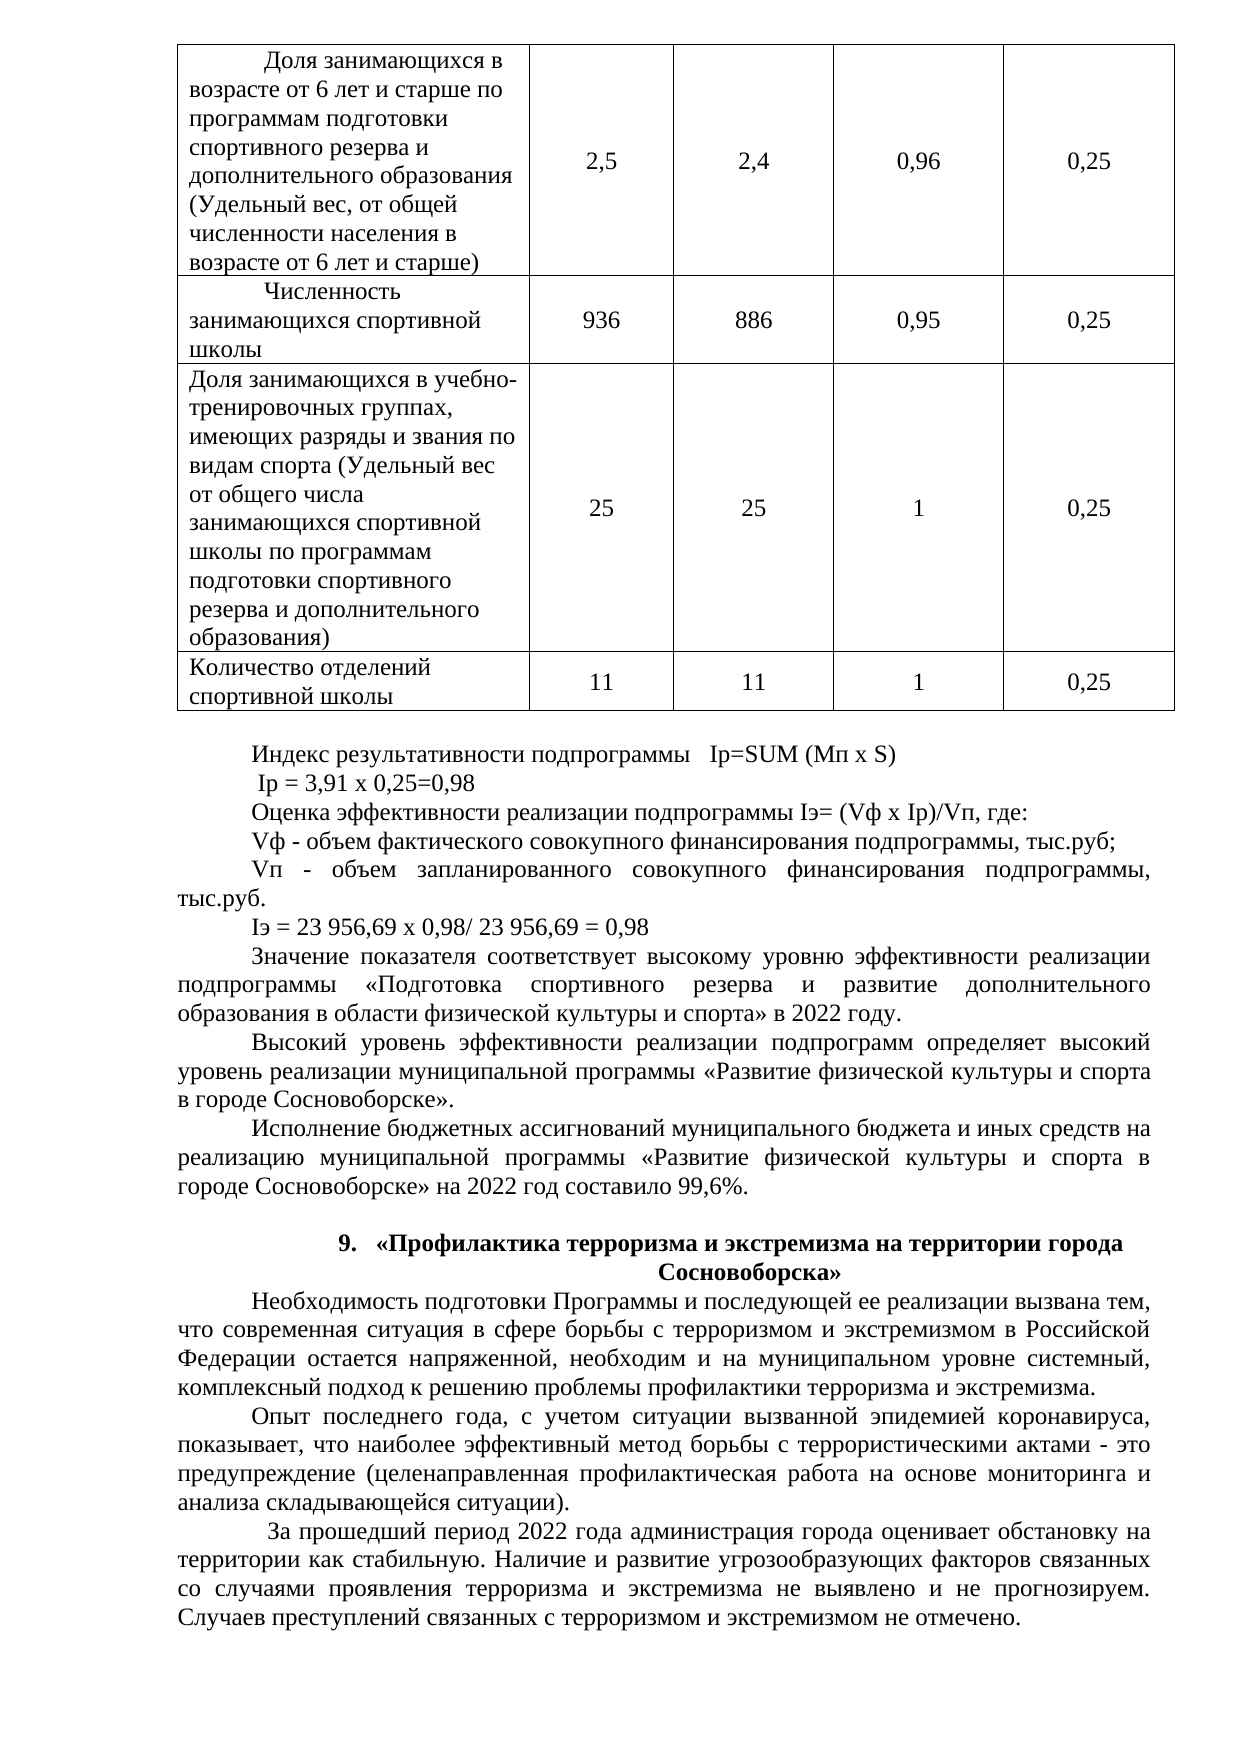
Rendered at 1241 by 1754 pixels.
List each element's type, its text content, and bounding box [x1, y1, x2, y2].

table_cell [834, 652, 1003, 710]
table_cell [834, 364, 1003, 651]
text Индекс результативности подпрограммы Iр=SUM (Mп х S) [177, 739, 1152, 768]
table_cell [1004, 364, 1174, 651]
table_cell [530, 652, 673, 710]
list Vп - объем запланированного совокупного финансирования подпрограммы, тыс.руб. [177, 854, 1152, 912]
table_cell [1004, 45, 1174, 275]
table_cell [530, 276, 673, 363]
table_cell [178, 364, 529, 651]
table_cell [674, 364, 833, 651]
title «Профилактика терроризма и экстремизма на территории города Сосновоборска» [310, 1228, 1152, 1286]
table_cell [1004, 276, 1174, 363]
list Vф - объем фактического совокупного финансирования подпрограммы, тыс.руб; [177, 826, 1152, 854]
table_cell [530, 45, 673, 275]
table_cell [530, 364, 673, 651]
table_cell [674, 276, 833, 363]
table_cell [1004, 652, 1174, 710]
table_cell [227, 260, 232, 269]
list Оценка эффективности реализации подпрограммы Iэ= (Vф х Iр)/Vп, где: [177, 797, 1152, 826]
text Необходимость подготовки Программы и последующей ее реализации вызвана тем, что современная ситуация в сфере борьбы с терроризмом и экстремизмом в Российской Федерации остается напряженной, необходим и на муниципальном уровне системный, комплексный подход к решению проблемы профилактики терроризма и экстремизма. [177, 1286, 1152, 1401]
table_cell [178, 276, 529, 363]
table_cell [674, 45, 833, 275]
list Значение показателя соответствует высокому уровню эффективности реализации подпрограммы «Подготовка спортивного резерва и развитие дополнительного образования в области физической культуры и спорта» в 2022 году. [177, 941, 1152, 1027]
text За прошедший период 2022 года администрация города оценивает обстановку на территории как стабильную. Наличие и развитие угрозообразующих факторов связанных со случаями проявления терроризма и экстремизма не выявлено и не прогнозируем. Случаев преступлений связанных с терроризмом и экстремизмом не отмечено. [177, 1516, 1152, 1631]
text Исполнение бюджетных ассигнований муниципального бюджета и иных средств на реализацию муниципальной программы «Развитие физической культуры и спорта в городе Сосновоборске» на 2022 год составило 99,6%. [177, 1113, 1152, 1199]
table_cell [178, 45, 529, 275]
list Высокий уровень эффективности реализации подпрограмм определяет высокий уровень реализации муниципальной программы «Развитие физической культуры и спорта в городе Сосновоборске». [177, 1027, 1152, 1113]
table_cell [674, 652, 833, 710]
list Iэ = 23 956,69 х 0,98/ 23 956,69 = 0,98 [177, 912, 1152, 941]
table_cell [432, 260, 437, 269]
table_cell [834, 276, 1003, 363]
text Опыт последнего года, с учетом ситуации вызванной эпидемией коронавируса, показывает, что наиболее эффективный метод борьбы с террористическими актами - это предупреждение (целенаправленная профилактическая работа на основе мониторинга и анализа складывающейся ситуации). [177, 1401, 1152, 1516]
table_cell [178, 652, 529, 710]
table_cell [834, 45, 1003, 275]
text Iр = 3,91 х 0,25=0,98 [177, 768, 1152, 797]
